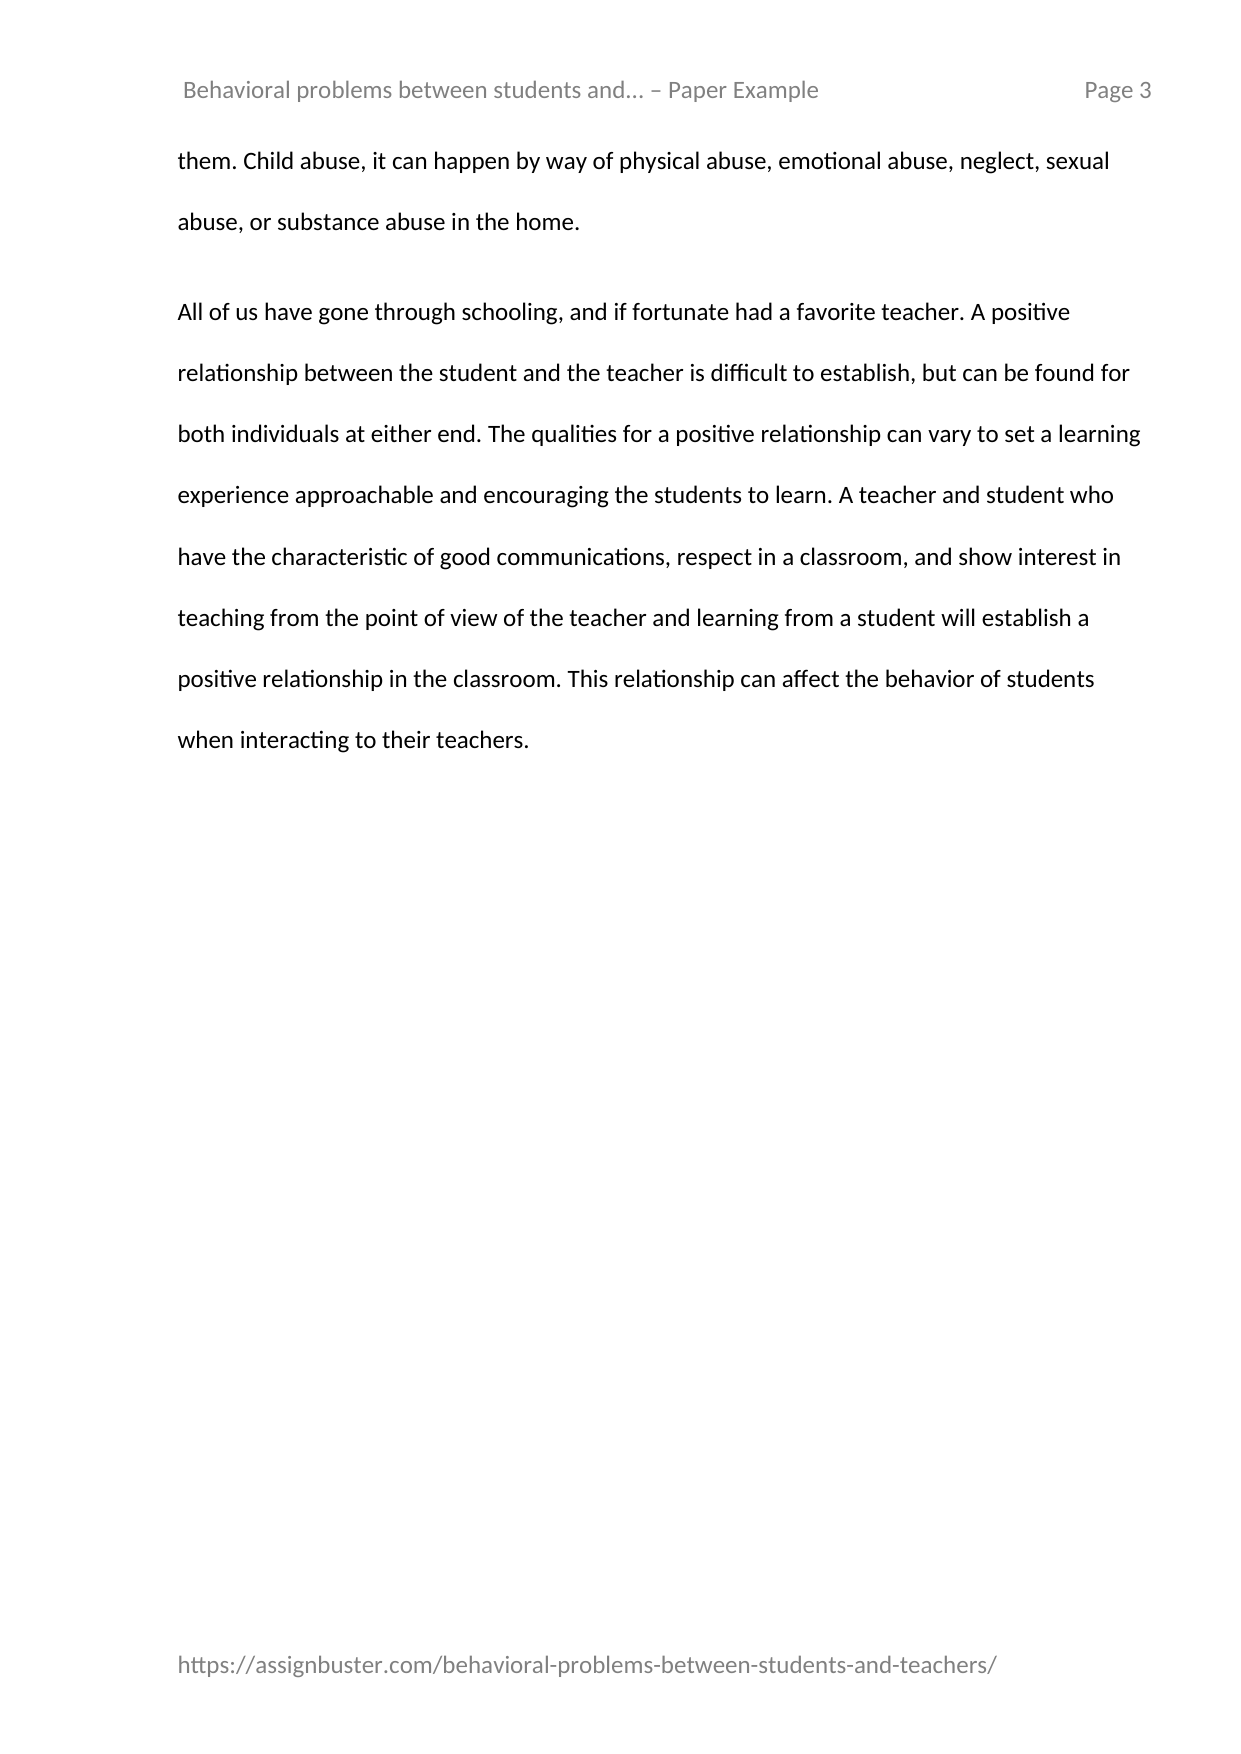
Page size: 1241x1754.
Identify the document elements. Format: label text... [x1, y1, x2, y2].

text All of us have gone through schooling, and if fortunate had a favorite teacher. A positive relationship between the student and the teacher is difficult to establish, but can be found for both individuals at either end. The qualities for a positive relationship can vary to set a learning experience approachable and encouraging the students to learn. A teacher and student who have the characteristic of good communications, respect in a classroom, and show interest in teaching from the point of view of the teacher and learning from a student will establish a positive relationship in the classroom. This relationship can affect the behavior of students when interacting to their teachers. [177, 297, 1152, 754]
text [177, 145, 1152, 237]
